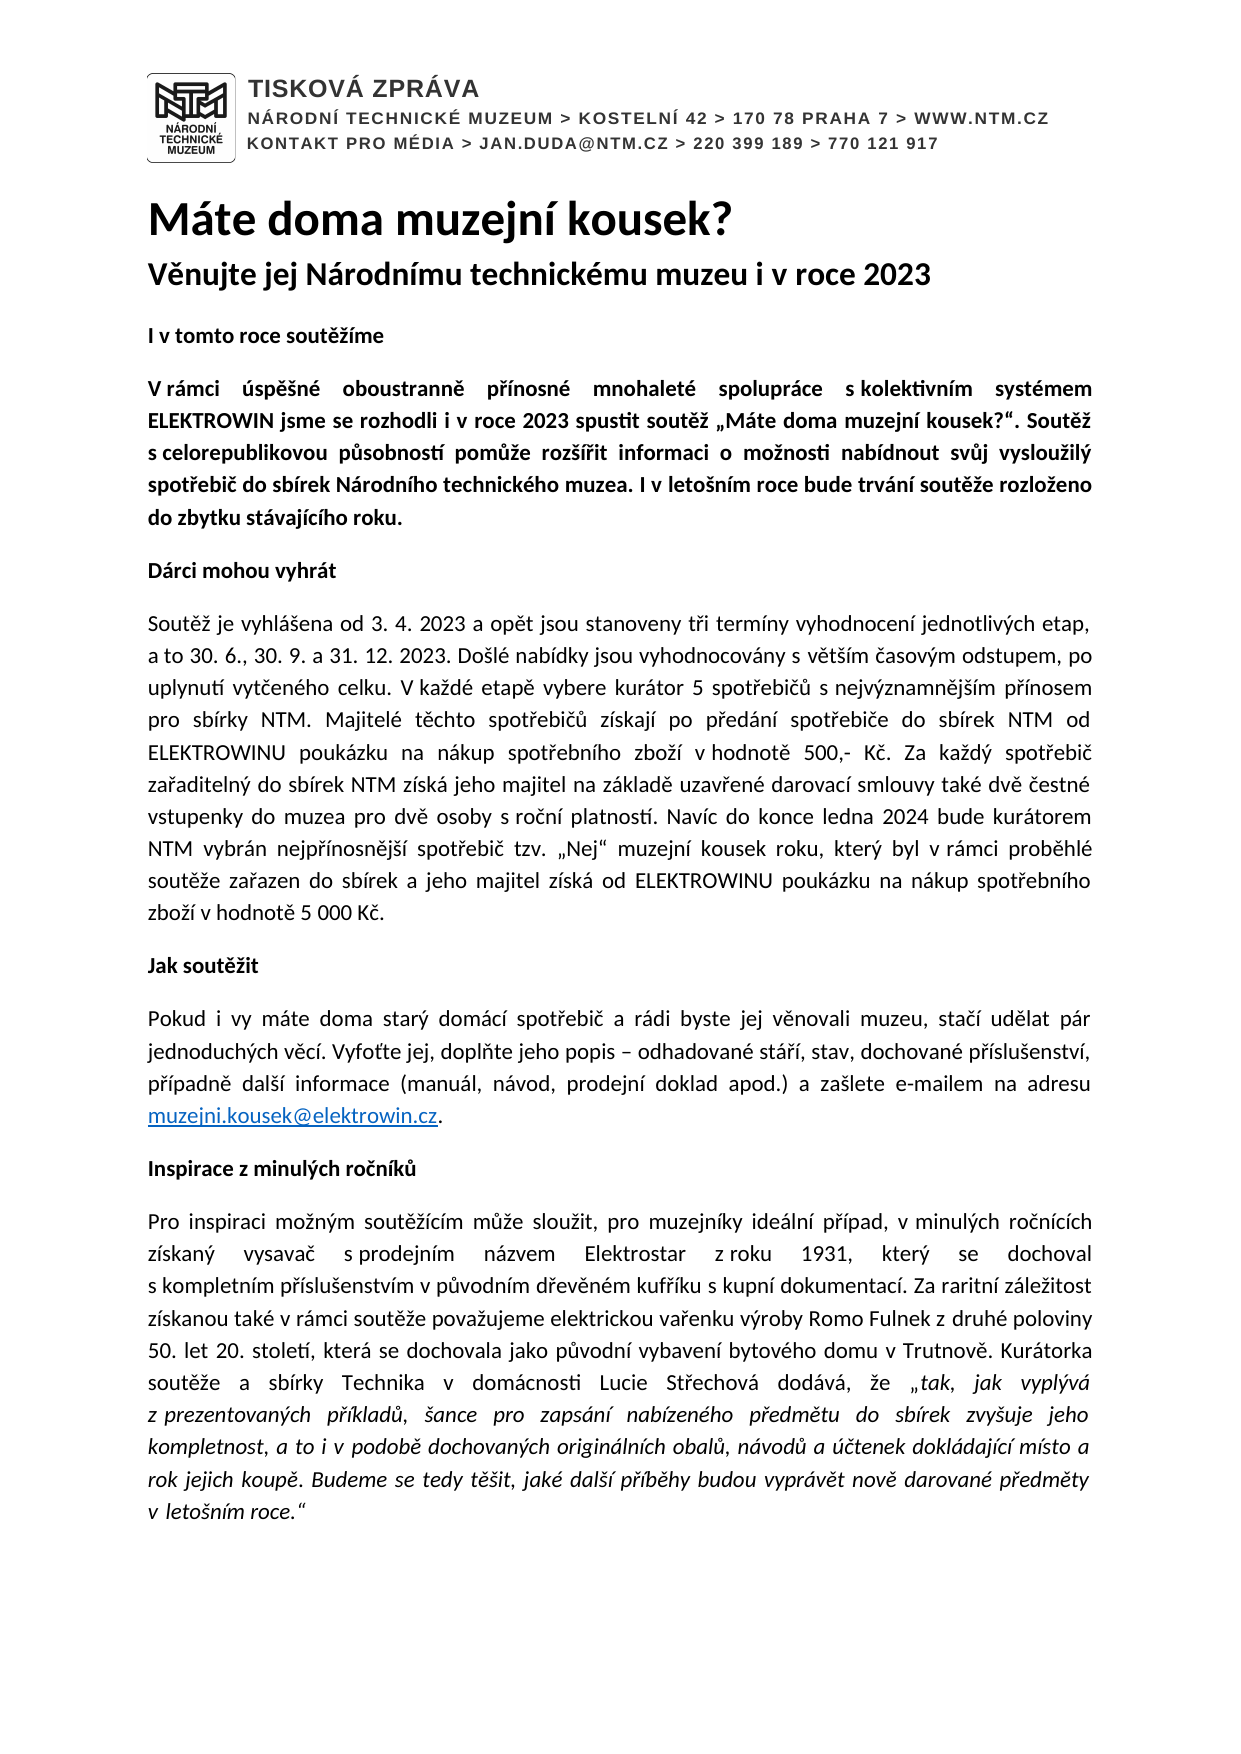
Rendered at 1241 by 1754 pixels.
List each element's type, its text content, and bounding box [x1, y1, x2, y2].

text Pro inspiraci možným soutěžícím může sloužit, pro muzejníky ideální případ, v minulých ročnících získaný vysavač s prodejním názvem Elektrostar z roku 1931, který se dochoval s kompletním příslušenstvím v původním dřevěném kufříku s kupní dokumentací. Za raritní záležitost získanou také v rámci soutěže považujeme elektrickou vařenku výroby Romo Fulnek z druhé poloviny 50. let 20. století, která se dochovala jako původní vybavení bytového domu v Trutnově. Kurátorka soutěže a sbírky Technika v domácnosti Lucie Střechová dodává, že „tak, jak vyplývá z prezentovaných příkladů, šance pro zapsání nabízeného předmětu do sbírek zvyšuje jeho kompletnost, a to i v podobě dochovaných originálních obalů, návodů a účtenek dokládající místo a rok jejich koupě. Budeme se tedy těšit, jaké další příběhy budou vyprávět nově darované předměty v letošním roce.“ [148, 1207, 1093, 1525]
text Jak soutěžit [148, 952, 1093, 979]
text Soutěž je vyhlášena od 3. 4. 2023 a opět jsou stanoveny tři termíny vyhodnocení jednotlivých etap, a to 30. 6., 30. 9. a 31. 12. 2023. Došlé nabídky jsou vyhodnocovány s větším časovým odstupem, po uplynutí vytčeného celku. V každé etapě vybere kurátor 5 spotřebičů s nejvýznamnějším přínosem pro sbírky NTM. Majitelé těchto spotřebičů získají po předání spotřebiče do sbírek NTM od ELEKTROWINU poukázku na nákup spotřebního zboží v hodnotě 500,- Kč. Za každý spotřebič zařaditelný do sbírek NTM získá jeho majitel na základě uzavřené darovací smlouvy také dvě čestné vstupenky do muzea pro dvě osoby s roční platností. Navíc do konce ledna 2024 bude kurátorem NTM vybrán nejpřínosnější spotřebič tzv. „Nej“ muzejní kousek roku, který byl v rámci proběhlé soutěže zařazen do sbírek a jeho majitel získá od ELEKTROWINU poukázku na nákup spotřebního zboží v hodnotě 5 000 Kč. [148, 609, 1093, 927]
text Pokud i vy máte doma starý domácí spotřebič a rádi byste jej věnovali muzeu, stačí udělat pár jednoduchých věcí. Vyfoťte jej, doplňte jeho popis – odhadované stáří, stav, dochované příslušenství, případně další informace (manuál, návod, prodejní doklad apod.) a zašlete e-mailem na adresu muzejni.kousek@elektrowin.cz. [148, 1004, 1093, 1129]
text I v tomto roce soutěžíme [148, 321, 1093, 349]
text Inspirace z minulých ročníků [148, 1154, 1093, 1182]
text Máte doma muzejní kousek? Věnujte jej Národnímu technickému muzeu i v roce 2023 [148, 188, 1093, 294]
text V rámci úspěšné oboustranně přínosné mnohaleté spolupráce s kolektivním systémem ELEKTROWIN jsme se rozhodli i v roce 2023 spustit soutěž „Máte doma muzejní kousek?“. Soutěž s celorepublikovou působností pomůže rozšířit informaci o možnosti nabídnout svůj vysloužilý spotřebič do sbírek Národního technického muzea. I v letošním roce bude trvání soutěže rozloženo do zbytku stávajícího roku. [148, 374, 1093, 531]
text Dárci mohou vyhrát [148, 556, 1093, 584]
picture [147, 73, 236, 163]
